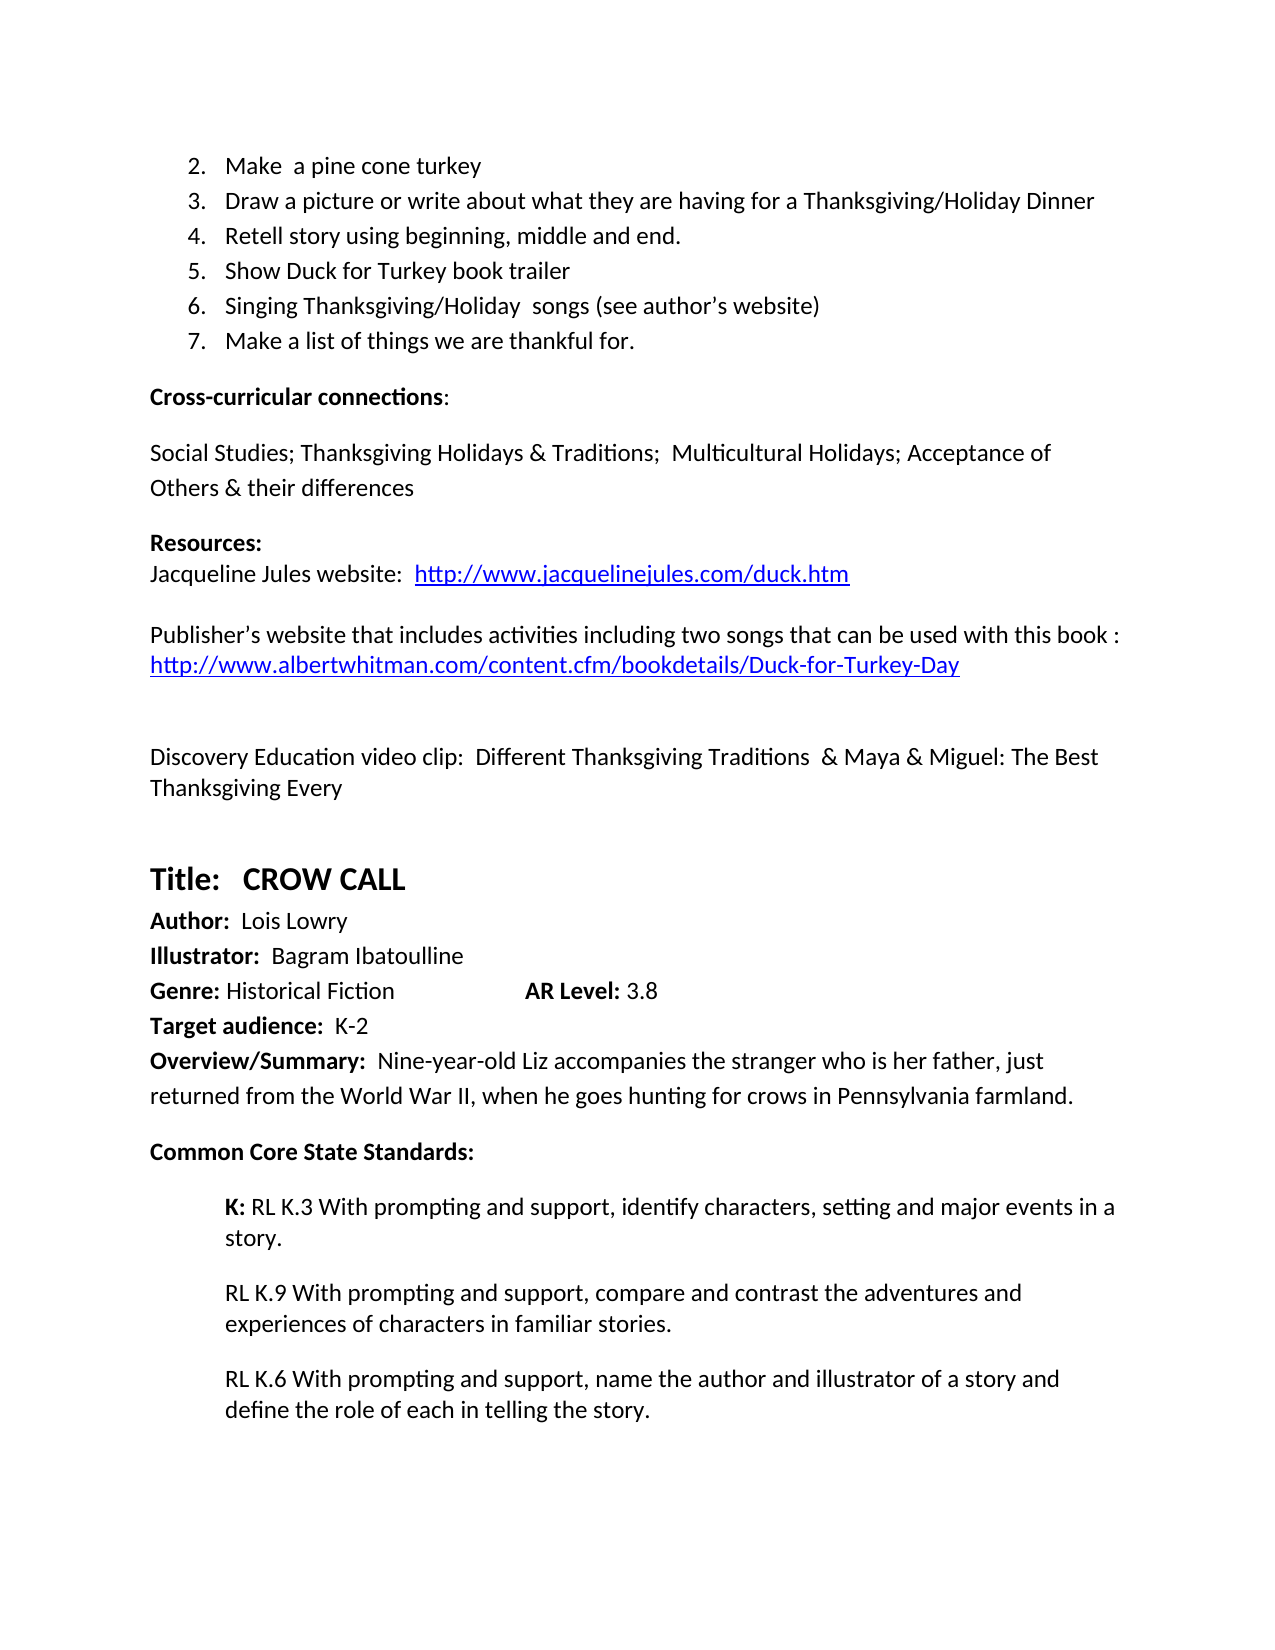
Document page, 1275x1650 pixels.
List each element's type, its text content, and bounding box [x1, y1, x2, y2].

list Singing Thanksgiving/Holiday songs (see author’s website) [187, 290, 1125, 321]
list Draw a picture or write about what they are having for a Thanksgiving/Holiday Dinner [187, 185, 1125, 216]
text Discovery Education video clip: Different Thanksgiving Traditions & Maya & Miguel: The Best Thanksgiving Every [150, 741, 1125, 802]
text Illustrator: Bagram Ibatoulline [150, 940, 1125, 970]
text Author: Lois Lowry [150, 905, 1125, 935]
list Show Duck for Turkey book trailer [187, 255, 1125, 286]
text RL K.6 With prompting and support, name the author and illustrator of a story and define the role of each in telling the story. [225, 1363, 1125, 1424]
text Publisher’s website that includes activities including two songs that can be used with this book : http://www.albertwhitman.com/content.cfm/bookdetails/Duck-for-Turkey-Day [150, 619, 1125, 680]
text Social Studies; Thanksgiving Holidays & Traditions; Multicultural Holidays; Acceptance of Others & their differences [150, 437, 1125, 502]
list Make a list of things we are thankful for. [187, 325, 1125, 356]
text Genre: Historical Fiction AR Level: 3.8 [150, 975, 1125, 1005]
list Make a pine cone turkey [187, 150, 1125, 181]
text Common Core State Standards: [150, 1136, 1125, 1166]
text Target audience: K-2 [150, 1010, 1125, 1040]
text Jacqueline Jules website: http://www.jacquelinejules.com/duck.htm [150, 558, 1125, 588]
text K: RL K.3 With prompting and support, identify characters, setting and major events in a story. [225, 1191, 1125, 1252]
text Overview/Summary: Nine-year-old Liz accompanies the stranger who is her father, just returned from the World War II, when he goes hunting for crows in Pennsylvania farmland. [150, 1045, 1125, 1110]
text Resources: [150, 527, 1125, 558]
text Title: CROW CALL [150, 858, 1125, 899]
text Cross-curricular connections: [150, 381, 1125, 411]
list Retell story using beginning, middle and end. [187, 220, 1125, 251]
text RL K.9 With prompting and support, compare and contrast the adventures and experiences of characters in familiar stories. [225, 1277, 1125, 1338]
